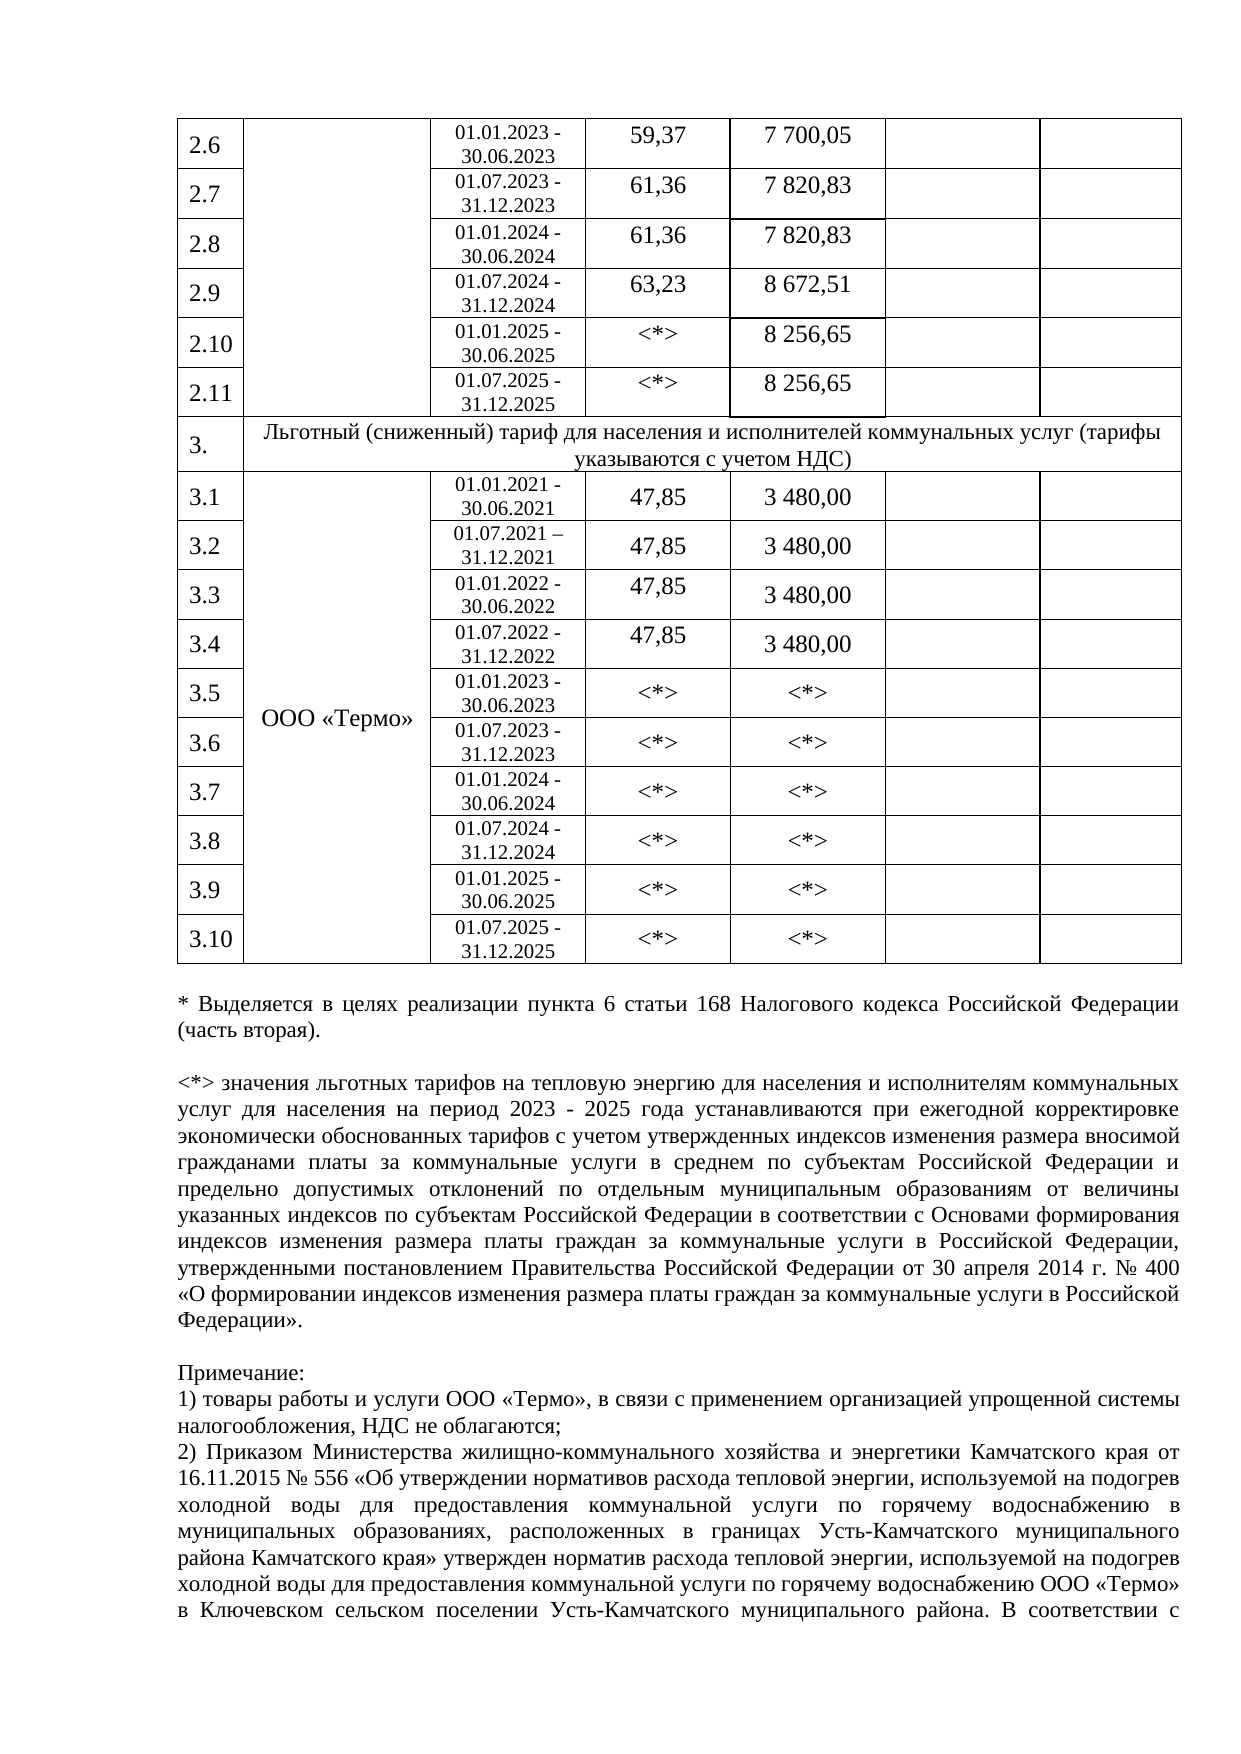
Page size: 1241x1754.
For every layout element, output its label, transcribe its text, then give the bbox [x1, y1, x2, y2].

table_cell [886, 718, 1039, 766]
table_cell [1041, 816, 1181, 864]
table_cell [1041, 767, 1181, 815]
table_cell <*> [586, 865, 730, 913]
table_cell 01.01.2025 - 30.06.2025 [431, 865, 585, 913]
table_cell [886, 119, 1039, 168]
table_cell 01.01.2024 - 30.06.2024 [431, 767, 585, 815]
table_cell 47,85 [586, 570, 730, 618]
table_cell Льготный (сниженный) тариф для населения и исполнителей коммунальных услуг (тарифы указываются с учетом НДС) [244, 417, 1181, 471]
table_cell [1041, 169, 1181, 217]
table_cell 7 700,05 [731, 119, 885, 168]
table_cell 59,37 [586, 119, 729, 168]
table_cell [886, 915, 1039, 963]
table_cell [1041, 269, 1181, 317]
table_cell [886, 816, 1039, 864]
table_cell 2.9 [178, 269, 243, 317]
table_cell 63,23 [586, 269, 729, 317]
text 1) товары работы и услуги ООО «Термо», в связи с применением организацией упрощенной системы налогообложения, НДС не облагаются; [177, 1385, 1181, 1438]
table_cell [886, 169, 1039, 217]
table_cell <*> [731, 669, 885, 717]
table_cell [886, 669, 1039, 717]
table_cell [1041, 718, 1181, 766]
table_cell [886, 521, 1039, 569]
table_cell 61,36 [586, 169, 729, 217]
table_cell [1041, 521, 1181, 569]
table_cell 47,85 [586, 620, 730, 668]
text <*> значения льготных тарифов на тепловую энергию для населения и исполнителям коммунальных услуг для населения на период 2023 - 2025 года устанавливаются при ежегодной корректировке экономически обоснованных тарифов с учетом утвержденных индексов изменения размера вносимой гражданами платы за коммунальные услуги в среднем по субъектам Российской Федерации и предельно допустимых отклонений по отдельным муниципальным образованиям от величины указанных индексов по субъектам Российской Федерации в соответствии с Основами формирования индексов изменения размера платы граждан за коммунальные услуги в Российской Федерации, утвержденными постановлением Правительства Российской Федерации от 30 апреля 2014 г. № 400 «О формировании индексов изменения размера платы граждан за коммунальные услуги в Российской Федерации». [177, 1069, 1181, 1333]
table_cell [1041, 865, 1181, 913]
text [177, 1438, 1181, 1623]
table_cell 8 256,65 [731, 319, 885, 367]
table_cell 01.07.2025 - 31.12.2025 [431, 915, 585, 963]
table_cell 61,36 [586, 219, 729, 268]
table_cell 2.8 [178, 219, 243, 268]
table_cell [1041, 570, 1181, 618]
table_cell <*> [731, 816, 885, 864]
table_cell <*> [731, 718, 885, 766]
table_cell [886, 620, 1039, 668]
table_cell [886, 472, 1039, 520]
table_cell [1041, 620, 1181, 668]
table_cell 3.2 [178, 521, 243, 569]
table_cell ООО «Термо» [244, 472, 430, 963]
table_cell [1041, 368, 1181, 416]
table_cell 01.07.2023 - 31.12.2023 [431, 169, 585, 217]
text * Выделяется в целях реализации пункта 6 статьи 168 Налогового кодекса Российской Федерации (часть вторая). [177, 990, 1181, 1043]
table_cell 01.07.2023 - 31.12.2023 [431, 718, 585, 766]
table_cell 3.8 [178, 816, 243, 864]
table_cell 2.10 [178, 318, 243, 367]
table_cell <*> [731, 865, 885, 913]
table_cell 8 672,51 [731, 269, 885, 317]
table_cell [1041, 318, 1181, 367]
table_cell 3.3 [178, 570, 243, 618]
table_cell 01.07.2021 – 31.12.2021 [431, 521, 585, 569]
table_cell [886, 570, 1039, 618]
table_cell 01.01.2023 - 30.06.2023 [431, 669, 585, 717]
table_cell <*> [586, 718, 730, 766]
table_cell <*> [586, 915, 730, 963]
table_cell 47,85 [586, 472, 730, 520]
table_cell [886, 219, 1039, 268]
table_cell 3 480,00 [731, 620, 885, 668]
table_cell <*> [586, 767, 730, 815]
table_cell 2.6 [178, 119, 243, 168]
table_cell 3.9 [178, 865, 243, 913]
table_cell [886, 269, 1039, 317]
table_cell [1041, 915, 1181, 963]
table_cell 7 820,83 [731, 169, 885, 217]
table_cell 3.4 [178, 620, 243, 668]
table_cell <*> [731, 915, 885, 963]
table_cell [1041, 669, 1181, 717]
table_cell <*> [586, 318, 729, 367]
table_cell 3.5 [178, 669, 243, 717]
table_cell 8 256,65 [731, 368, 885, 416]
table_cell [886, 368, 1039, 416]
table_cell 01.01.2023 - 30.06.2023 [431, 119, 585, 168]
table_cell [886, 865, 1039, 913]
table_cell 3 480,00 [731, 521, 885, 569]
table_cell 01.07.2024 - 31.12.2024 [431, 816, 585, 864]
table_cell 01.07.2022 - 31.12.2022 [431, 620, 585, 668]
table_cell 01.01.2025 - 30.06.2025 [431, 318, 585, 367]
table_cell [1041, 119, 1181, 168]
table_cell <*> [731, 767, 885, 815]
table_cell <*> [586, 669, 730, 717]
table_cell 01.01.2024 - 30.06.2024 [431, 219, 585, 268]
table_cell [1041, 472, 1181, 520]
table_cell 3. [178, 417, 243, 471]
table_cell 3.6 [178, 718, 243, 766]
table_cell [1041, 219, 1181, 268]
table_cell [886, 767, 1039, 815]
table_cell 3.10 [178, 915, 243, 963]
table_cell 3.7 [178, 767, 243, 815]
table_cell 01.07.2025 - 31.12.2025 [431, 368, 585, 416]
table_cell 7 820,83 [731, 220, 885, 268]
table_cell 3 480,00 [731, 472, 885, 520]
table_cell 3.1 [178, 472, 243, 520]
table_cell 2.7 [178, 169, 243, 217]
table_cell 47,85 [586, 521, 730, 569]
table_cell <*> [586, 816, 730, 864]
table_cell 3 480,00 [731, 570, 885, 618]
table_cell <*> [586, 368, 729, 416]
table_cell [886, 318, 1039, 367]
table_cell 01.07.2024 - 31.12.2024 [431, 269, 585, 317]
text Примечание: [177, 1359, 1181, 1385]
table_cell 01.01.2022 - 30.06.2022 [431, 570, 585, 618]
table_cell 2.11 [178, 368, 243, 416]
table_cell 01.01.2021 - 30.06.2021 [431, 472, 585, 520]
